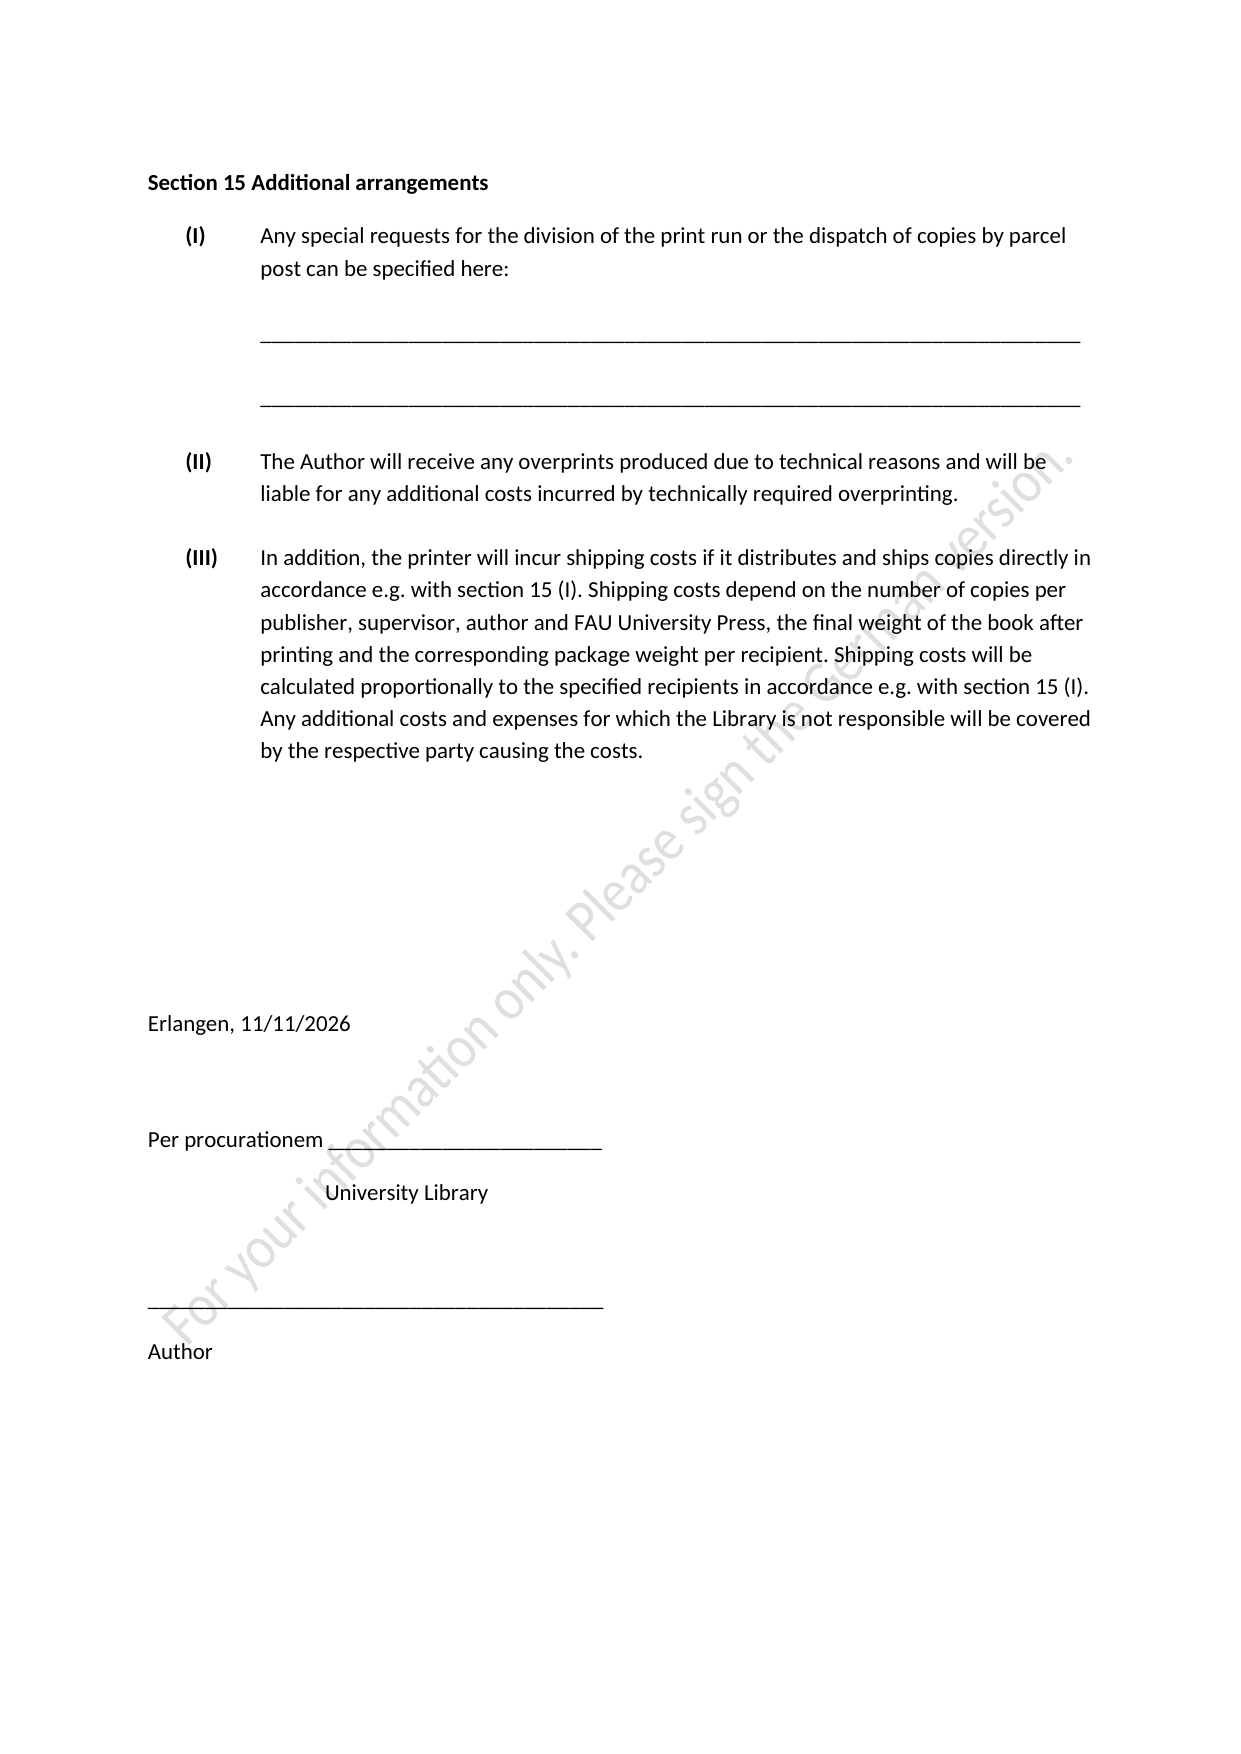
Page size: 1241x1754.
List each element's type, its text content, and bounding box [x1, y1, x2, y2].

list Any special requests for the division of the print run or the dispatch of copies by parcel post can be specified here: ________________________________________________________________________ ________________________________________________________________________ [185, 221, 1093, 410]
text Per procurationem ________________________ [148, 1125, 1093, 1153]
text Erlangen, 1/13/2023 [148, 1009, 1093, 1037]
text Author [148, 1337, 1093, 1365]
list The Author will receive any overprints produced due to technical reasons and will be liable for any additional costs incurred by technically required overprinting. [185, 447, 1093, 507]
subtitle Section 15 Additional arrangements [148, 168, 1093, 196]
text University Library [325, 1178, 1093, 1206]
list In addition, the printer will incur shipping costs if it distributes and ships copies directly in accordance e.g. with section 15 (I). Shipping costs depend on the number of copies per publisher, supervisor, author and FAU University Press, the final weight of the book after printing and the corresponding package weight per recipient. Shipping costs will be calculated proportionally to the specified recipients in accordance e.g. with section 15 (I). Any additional costs and expenses for which the Library is not responsible will be covered by the respective party causing the costs. [185, 543, 1093, 764]
text ________________________________________ [148, 1284, 1093, 1312]
